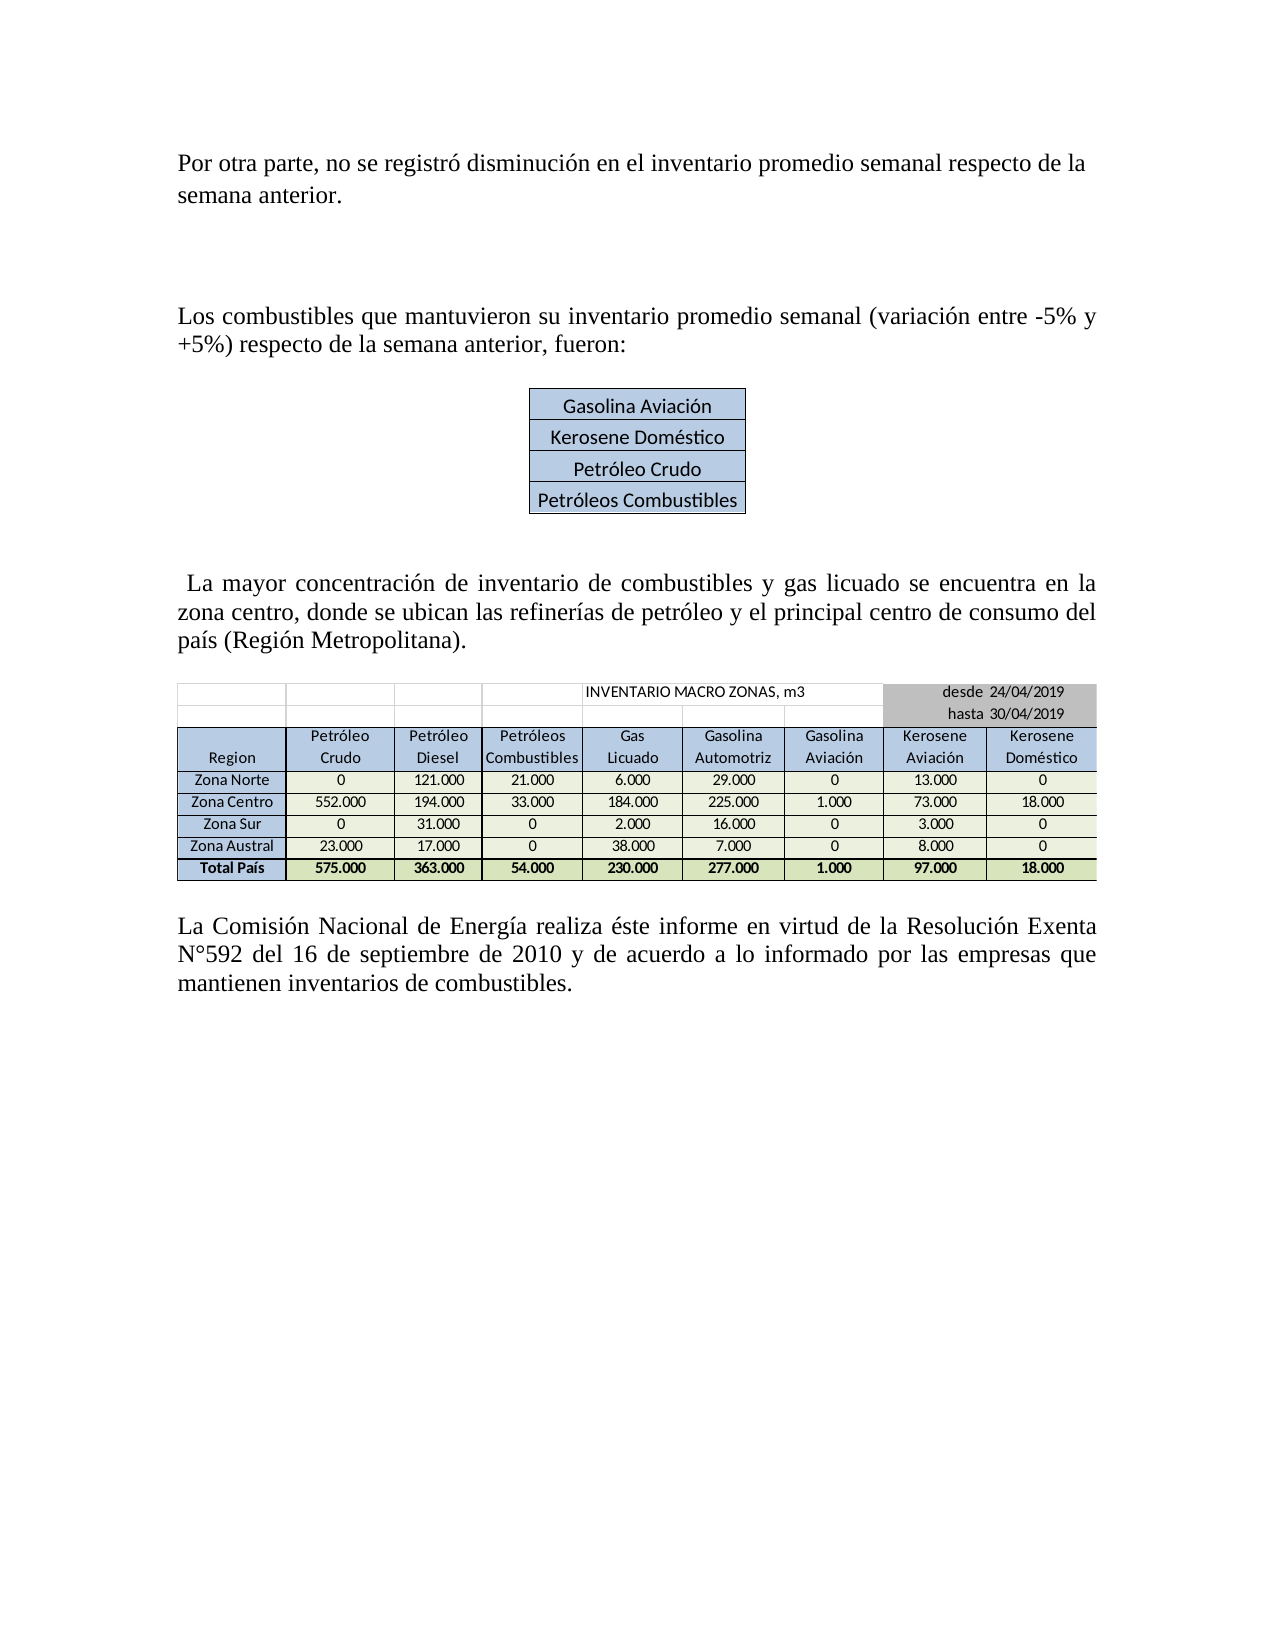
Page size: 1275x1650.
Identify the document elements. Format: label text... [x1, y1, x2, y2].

table_header Gasolina Aviación [530, 389, 745, 419]
text Por otra parte, no se registró disminución en el inventario promedio semanal respecto de la semana anterior. [177, 148, 1098, 209]
table_cell Petróleos Combustibles [530, 482, 745, 512]
text Los combustibles que mantuvieron su inventario promedio semanal (variación entre -5% y +5%) respecto de la semana anterior, fueron: [177, 301, 1098, 358]
table_cell Kerosene Doméstico [530, 420, 745, 450]
text La Comisión Nacional de Energía realiza éste informe en virtud de la Resolución Exenta N°592 del 16 de septiembre de 2010 y de acuerdo a lo informado por las empresas que mantienen inventarios de combustibles. [177, 911, 1098, 997]
text La mayor concentración de inventario de combustibles y gas licuado se encuentra en la zona centro, donde se ubican las refinerías de petróleo y el principal centro de consumo del país (Región Metropolitana). [177, 568, 1098, 654]
table_cell Petróleo Crudo [530, 451, 745, 481]
